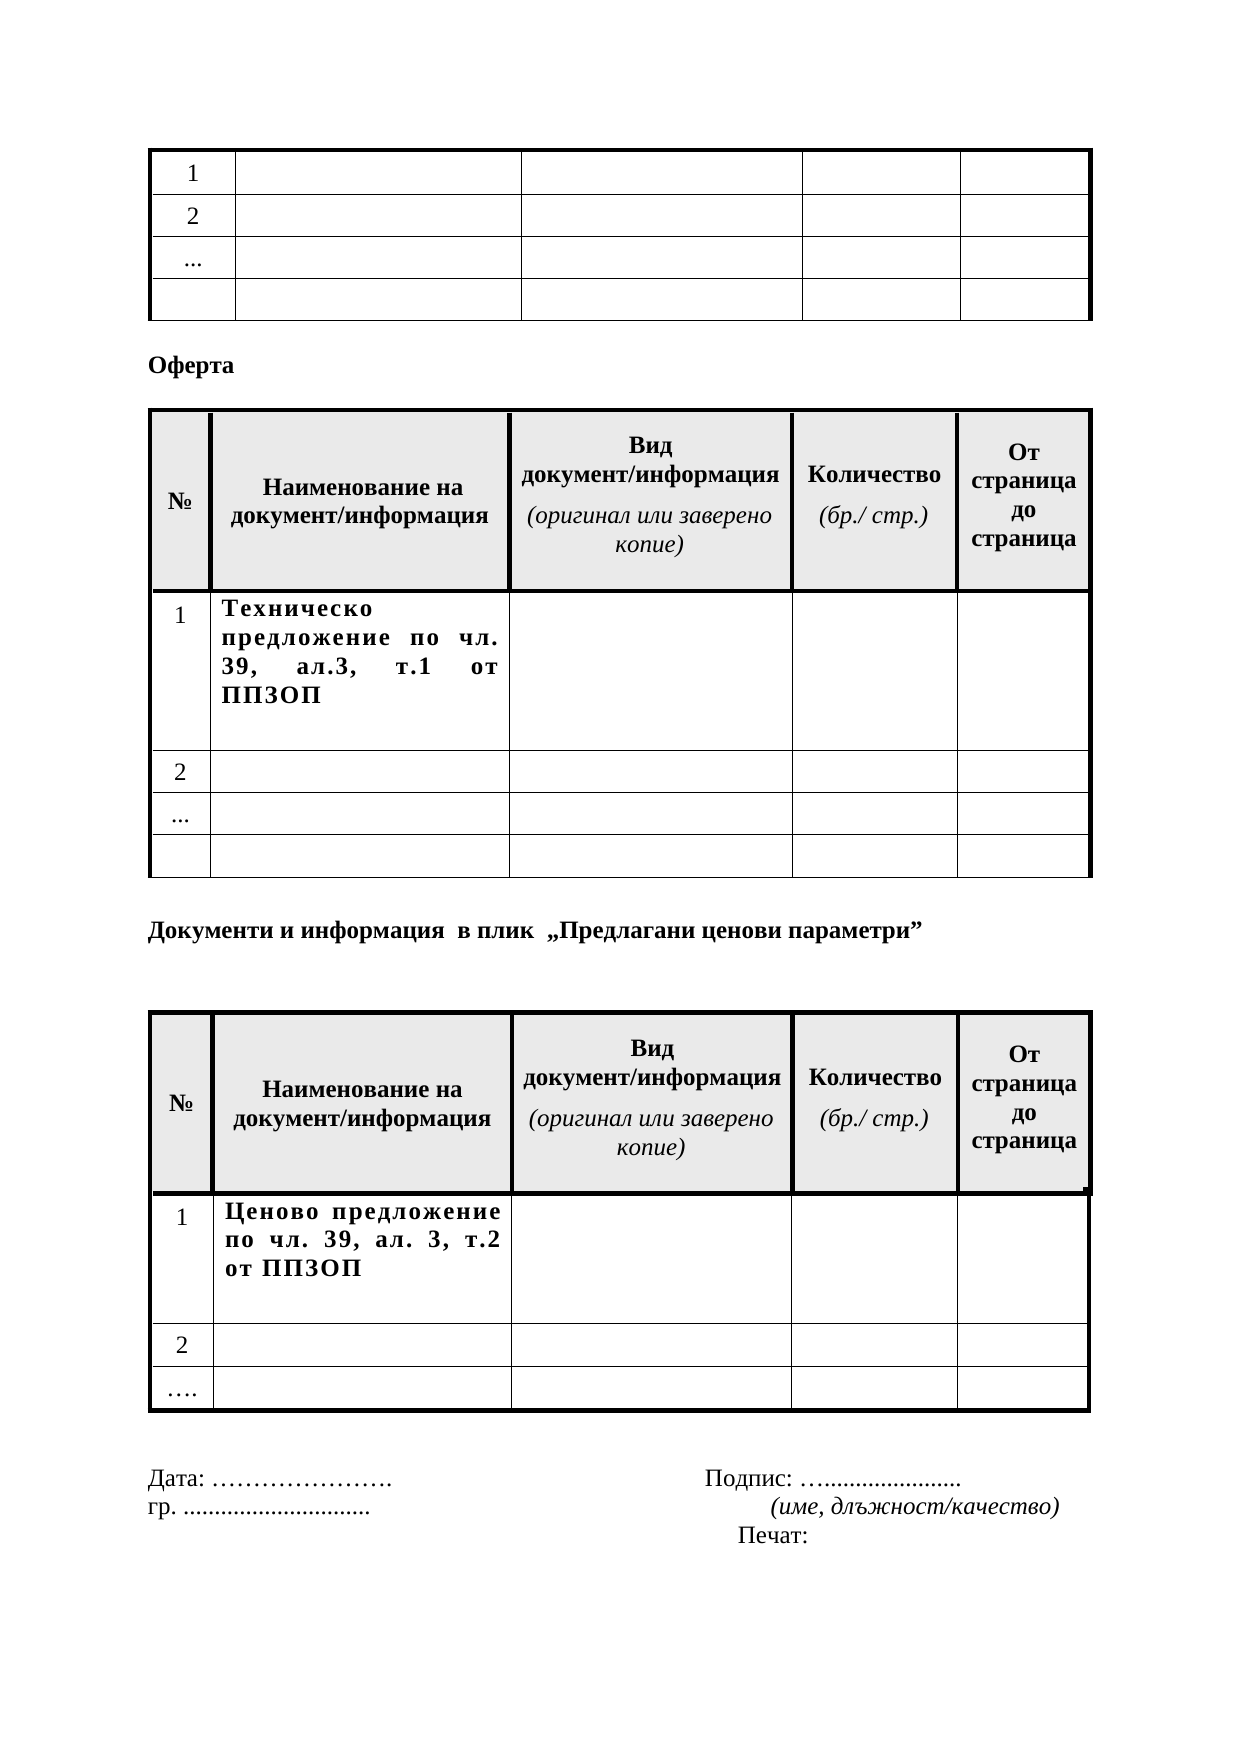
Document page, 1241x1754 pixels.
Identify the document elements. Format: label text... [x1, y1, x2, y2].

table_header Вид документ/информация (оригинал или заверено копие) [514, 1015, 790, 1191]
table_cell [961, 152, 1088, 193]
table_cell [236, 195, 521, 236]
table_cell [792, 1367, 957, 1408]
table_cell [522, 195, 802, 236]
text Дата: …………………. Подпис: …...................... [148, 1463, 1093, 1491]
table_cell [522, 237, 802, 278]
table_cell [961, 195, 1088, 236]
table_cell 1 [152, 1192, 213, 1323]
table_cell [961, 237, 1088, 278]
table_header Наименование на документ/информация [215, 1015, 510, 1191]
table_cell [214, 1324, 511, 1366]
table_cell [803, 152, 960, 193]
table_cell [510, 593, 792, 750]
table_cell [211, 751, 509, 792]
table_cell [793, 835, 957, 877]
table_header Наименование на документ/информация [213, 412, 509, 589]
table_cell Техническо предложение по чл. 39, ал.3, т.1 от ППЗОП [211, 593, 509, 750]
table_cell [236, 152, 521, 193]
table_cell [958, 1196, 1087, 1323]
table_cell …. [152, 1367, 213, 1408]
table_cell 1 [152, 152, 235, 193]
table_cell [211, 835, 509, 877]
table_header От страница до страница [960, 1015, 1088, 1191]
table_cell [512, 1324, 791, 1366]
table_cell [793, 751, 957, 792]
table_cell [792, 1196, 957, 1323]
table_cell [214, 1367, 511, 1408]
table_cell [510, 835, 792, 877]
table_cell ... [152, 237, 235, 278]
table_header Количество (бр./ стр.) [795, 1015, 956, 1191]
table_cell [510, 793, 792, 834]
table_cell [512, 1367, 791, 1408]
table_cell [522, 152, 802, 193]
table_cell [958, 1324, 1087, 1366]
table_cell [803, 195, 960, 236]
table_cell [803, 279, 960, 320]
table_cell [958, 751, 1088, 792]
table_cell [236, 279, 521, 320]
table_header № [152, 412, 210, 589]
table_cell [803, 237, 960, 278]
table_cell [793, 793, 957, 834]
table_cell ... [152, 793, 210, 834]
table_cell [522, 279, 802, 320]
table_cell 2 [152, 1324, 213, 1366]
table_cell [958, 1367, 1087, 1408]
table_header № [152, 1015, 210, 1191]
table_cell [236, 237, 521, 278]
table_cell 1 [152, 590, 210, 750]
table_cell [510, 751, 792, 792]
text Оферта [148, 350, 1093, 379]
table_cell [152, 279, 235, 320]
text гр. .............................. (име, длъжност/качество) Печат: [148, 1491, 1093, 1549]
table_cell [792, 1324, 957, 1366]
table_header Количество (бр./ стр.) [794, 412, 957, 589]
table_cell [958, 835, 1088, 877]
table_cell [961, 279, 1088, 320]
table_cell [793, 593, 957, 750]
table_header Вид документ/информация (оригинал или заверено копие) [512, 412, 792, 589]
table_cell [152, 835, 210, 877]
table_cell [958, 593, 1088, 750]
text Документи и информация в плик „Предлагани ценови параметри” [148, 915, 1093, 944]
table_cell 2 [152, 195, 235, 236]
table_cell 2 [152, 751, 210, 792]
table_header От страница до страница [959, 412, 1088, 589]
table_cell [512, 1196, 791, 1323]
table_cell Ценово предложение по чл. 39, ал. 3, т.2 от ППЗОП [214, 1196, 511, 1323]
table_cell [211, 793, 509, 834]
table_cell [958, 793, 1088, 834]
